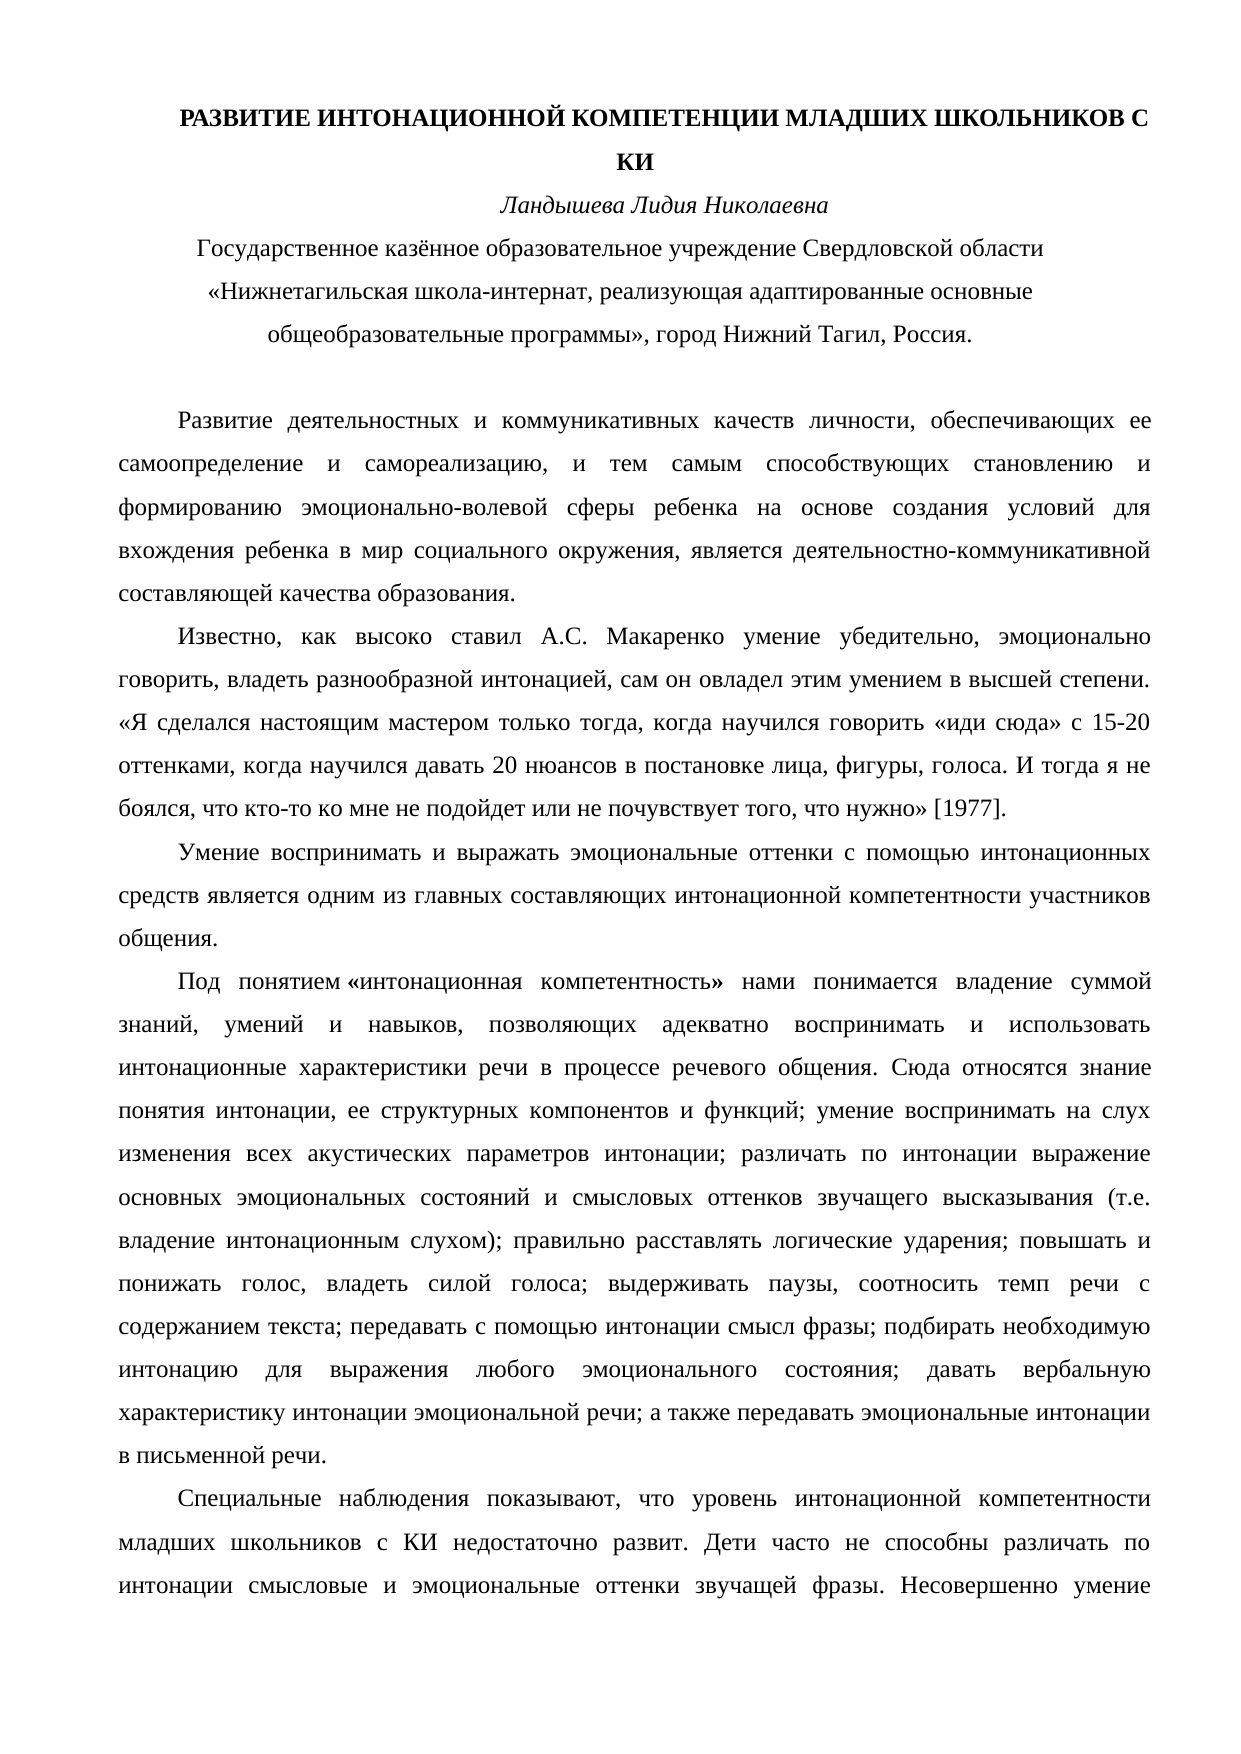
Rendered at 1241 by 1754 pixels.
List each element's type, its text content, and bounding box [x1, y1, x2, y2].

text Государственное казённое образовательное учреждение Свердловской области «Нижнетагильская школа-интернат, реализующая адаптированные основные общеобразовательные программы», город Нижний Тагил, Россия. [133, 233, 1107, 348]
text Развитие деятельностных и коммуникативных качеств личности, обеспечивающих ее самоопределение и самореализацию, и тем самым способствующих становлению и формированию эмоционально-волевой сферы ребенка на основе создания условий для вхождения ребенка в мир социального окружения, является деятельностно-коммуникативной составляющей качества образования. [118, 405, 1152, 607]
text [118, 1483, 1152, 1598]
text Умение воспринимать и выражать эмоциональные оттенки с помощью интонационных средств является одним из главных составляющих интонационной компетентности участников общения. [118, 837, 1152, 952]
text Известно, как высоко ставил А.С. Макаренко умение убедительно, эмоционально говорить, владеть разнообразной интонацией, сам он овладел этим умением в высшей степени. «Я сделался настоящим мастером только тогда, когда научился говорить «иди сюда» с 15-20 оттенками, когда научился давать 20 нюансов в постановке лица, фигуры, голоса. И тогда я не боялся, что кто-то ко мне не подойдет или не почувствует того, что нужно» [1977]. [118, 621, 1152, 822]
text Под понятием «интонационная компетентность» нами понимается владение суммой знаний, умений и навыков, позволяющих адекватно воспринимать и использовать интонационные характеристики речи в процессе речевого общения. Сюда относятся знание понятия интонации, ее структурных компонентов и функций; умение воспринимать на слух изменения всех акустических параметров интонации; различать по интонации выражение основных эмоциональных состояний и смысловых оттенков звучащего высказывания (т.е. владение интонационным слухом); правильно расставлять логические ударения; повышать и понижать голос, владеть силой голоса; выдерживать паузы, соотносить темп речи с содержанием текста; передавать с помощью интонации смысл фразы; подбирать необходимую интонацию для выражения любого эмоционального состояния; давать вербальную характеристику интонации эмоциональной речи; а также передавать эмоциональные интонации в письменной речи. [118, 966, 1152, 1469]
text Ландышева Лидия Николаевна [118, 190, 1152, 218]
text РАЗВИТИЕ ИНТОНАЦИОННОЙ КОМПЕТЕНЦИИ МЛАДШИХ ШКОЛЬНИКОВ С КИ [118, 103, 1152, 175]
